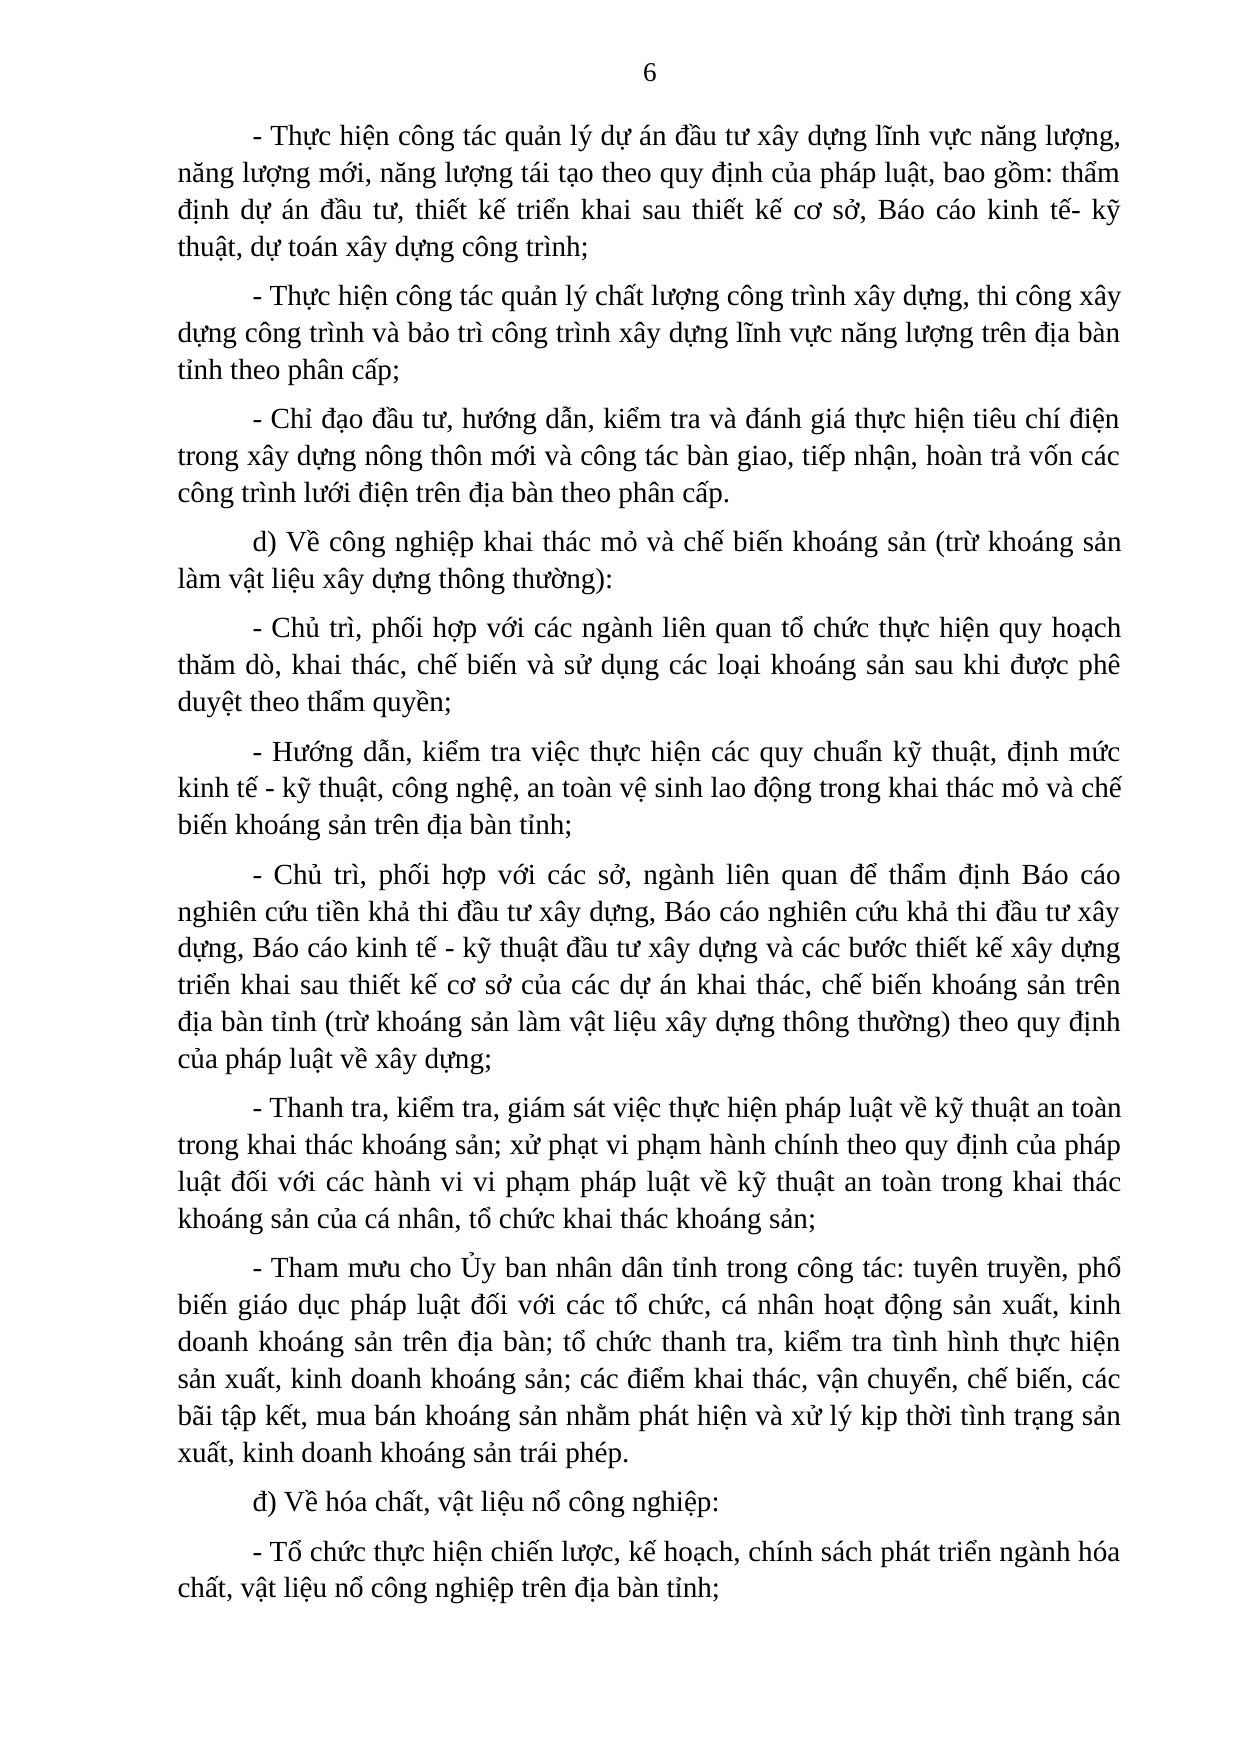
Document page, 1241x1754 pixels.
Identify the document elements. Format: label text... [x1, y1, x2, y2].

text - Thực hiện công tác quản lý chất lượng công trình xây dựng, thi công xây dựng công trình và bảo trì công trình xây dựng lĩnh vực năng lượng trên địa bàn tỉnh theo phân cấp; [177, 278, 1122, 385]
text đ) Về hóa chất, vật liệu nổ công nghiệp: [177, 1484, 1122, 1518]
text - Tổ chức thực hiện chiến lược, kế hoạch, chính sách phát triển ngành hóa chất, vật liệu nổ công nghiệp trên địa bàn tỉnh; [177, 1534, 1122, 1604]
text d) Về công nghiệp khai thác mỏ và chế biến khoáng sản (trừ khoáng sản làm vật liệu xây dựng thông thường): [177, 524, 1122, 595]
text - Chỉ đạo đầu tư, hướng dẫn, kiểm tra và đánh giá thực hiện tiêu chí điện trong xây dựng nông thôn mới và công tác bàn giao, tiếp nhận, hoàn trả vốn các công trình lưới điện trên địa bàn theo phân cấp. [177, 401, 1122, 508]
text - Hướng dẫn, kiểm tra việc thực hiện các quy chuẩn kỹ thuật, định mức kinh tế - kỹ thuật, công nghệ, an toàn vệ sinh lao động trong khai thác mỏ và chế biến khoáng sản trên địa bàn tỉnh; [177, 734, 1122, 841]
text - Thực hiện công tác quản lý dự án đầu tư xây dựng lĩnh vực năng lượng, năng lượng mới, năng lượng tái tạo theo quy định của pháp luật, bao gồm: thẩm định dự án đầu tư, thiết kế triển khai sau thiết kế cơ sở, Báo cáo kinh tế- kỹ thuật, dự toán xây dựng công trình; [177, 118, 1122, 262]
text - Tham mưu cho Ủy ban nhân dân tỉnh trong công tác: tuyên truyền, phổ biến giáo dục pháp luật đối với các tổ chức, cá nhân hoạt động sản xuất, kinh doanh khoáng sản trên địa bàn; tổ chức thanh tra, kiểm tra tình hình thực hiện sản xuất, kinh doanh khoáng sản; các điểm khai thác, vận chuyển, chế biến, các bãi tập kết, mua bán khoáng sản nhằm phát hiện và xử lý kịp thời tình trạng sản xuất, kinh doanh khoáng sản trái phép. [177, 1251, 1122, 1468]
text - Thanh tra, kiểm tra, giám sát việc thực hiện pháp luật về kỹ thuật an toàn trong khai thác khoáng sản; xử phạt vi phạm hành chính theo quy định của pháp luật đối với các hành vi vi phạm pháp luật về kỹ thuật an toàn trong khai thác khoáng sản của cá nhân, tổ chức khai thác khoáng sản; [177, 1091, 1122, 1235]
text - Chủ trì, phối hợp với các sở, ngành liên quan để thẩm định Báo cáo nghiên cứu tiền khả thi đầu tư xây dựng, Báo cáo nghiên cứu khả thi đầu tư xây dựng, Báo cáo kinh tế - kỹ thuật đầu tư xây dựng và các bước thiết kế xây dựng triển khai sau thiết kế cơ sở của các dự án khai thác, chế biến khoáng sản trên địa bàn tỉnh (trừ khoáng sản làm vật liệu xây dựng thông thường) theo quy định của pháp luật về xây dựng; [177, 857, 1122, 1075]
text - Chủ trì, phối hợp với các ngành liên quan tổ chức thực hiện quy hoạch thăm dò, khai thác, chế biến và sử dụng các loại khoáng sản sau khi được phê duyệt theo thẩm quyền; [177, 611, 1122, 718]
